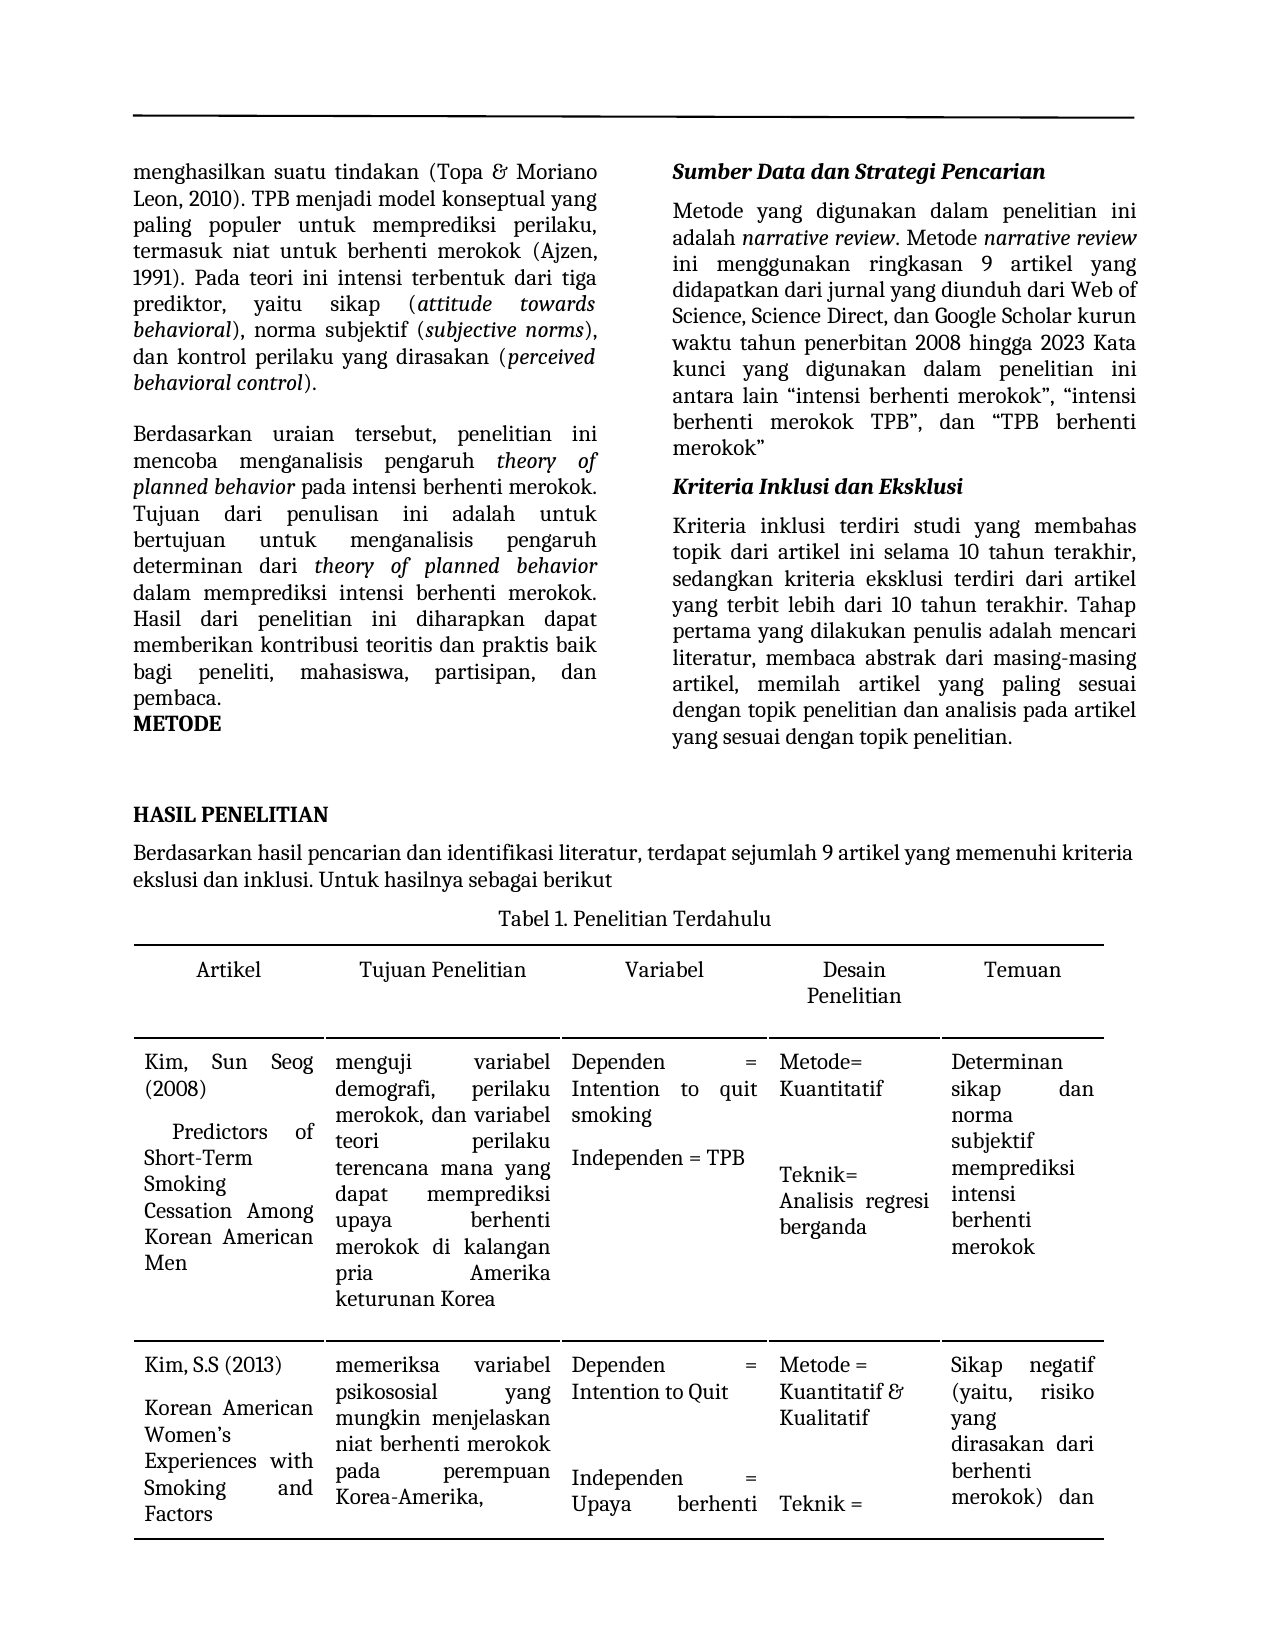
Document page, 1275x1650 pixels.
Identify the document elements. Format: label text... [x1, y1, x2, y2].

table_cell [942, 1342, 1104, 1537]
text Metode yang digunakan dalam penelitian ini adalah narrative review. Metode narrative review ini menggunakan ringkasan 9 artikel yang didapatkan dari jurnal yang diunduh dari Web of Science, Science Direct, dan Google Scholar kurun waktu tahun penerbitan 2008 hingga 2023 Kata kunci yang digunakan dalam penelitian ini antara lain “intensi berhenti merokok”, “intensi berhenti merokok TPB”, dan “TPB berhenti merokok” [672, 198, 1137, 461]
text Tabel 1. Penelitian Terdahulu [133, 905, 1137, 932]
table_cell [326, 1342, 560, 1537]
table_cell Kim, Sun Seog (2008) Predictors of Short-Term Smoking Cessation Among Korean American Men [134, 1039, 324, 1340]
text Berdasarkan uraian tersebut, penelitian ini mencoba menganalisis pengaruh theory of planned behavior pada intensi berhenti merokok. Tujuan dari penulisan ini adalah untuk bertujuan untuk menganalisis pengaruh determinan dari theory of planned behavior dalam memprediksi intensi berhenti merokok. Hasil dari penelitian ini diharapkan dapat memberikan kontribusi teoritis dan praktis baik bagi peneliti, mahasiswa, partisipan, dan pembaca. [133, 421, 597, 711]
text Kriteria Inklusi dan Eksklusi [672, 474, 1137, 500]
table_header Desain Penelitian [769, 946, 940, 1037]
text Sumber Data dan Strategi Pencarian [672, 159, 1137, 185]
table_cell Metode= Kuantitatif Teknik= Analisis regresi berganda [769, 1039, 940, 1340]
table_header Artikel [134, 946, 324, 1037]
table_header Variabel [562, 946, 767, 1037]
text HASIL PENELITIAN [133, 801, 1137, 828]
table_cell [134, 1342, 324, 1537]
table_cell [562, 1342, 767, 1537]
table_cell Dependen = Intention to quit smoking Independen = TPB [562, 1039, 767, 1340]
text METODE [133, 711, 597, 737]
table_header Temuan [942, 946, 1104, 1037]
table_cell Determinan sikap dan norma subjektif memprediksi intensi berhenti merokok [942, 1039, 1104, 1340]
table_cell menguji variabel demografi, perilaku merokok, dan variabel teori perilaku terencana mana yang dapat memprediksi upaya berhenti merokok di kalangan pria Amerika keturunan Korea [326, 1039, 560, 1340]
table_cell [769, 1342, 940, 1537]
text Berdasarkan hasil pencarian dan identifikasi literatur, terdapat sejumlah 9 artikel yang memenuhi kriteria ekslusi dan inklusi. Untuk hasilnya sebagai berikut [133, 840, 1137, 893]
text Kriteria inklusi terdiri studi yang membahas topik dari artikel ini selama 10 tahun terakhir, sedangkan kriteria eksklusi terdiri dari artikel yang terbit lebih dari 10 tahun terakhir. Tahap pertama yang dilakukan penulis adalah mencari literatur, membaca abstrak dari masing-masing artikel, memilah artikel yang paling sesuai dengan topik penelitian dan analisis pada artikel yang sesuai dengan topik penelitian. [672, 513, 1137, 750]
table_header Tujuan Penelitian [326, 946, 560, 1037]
